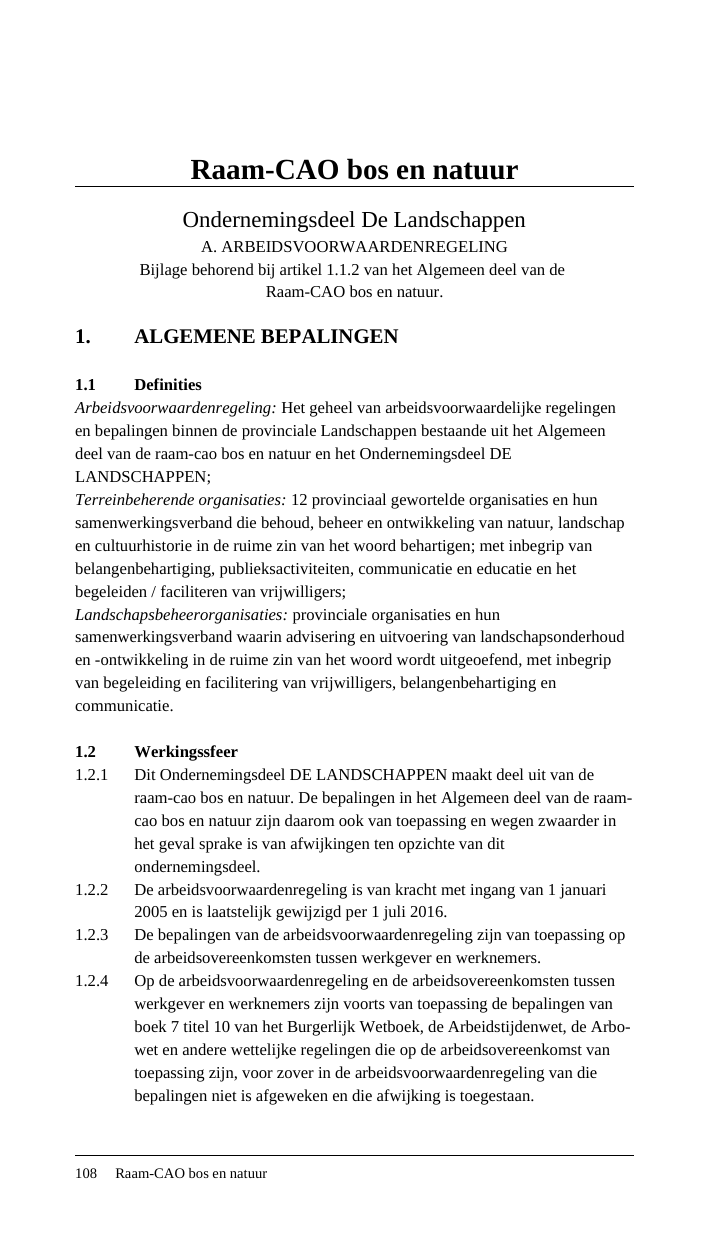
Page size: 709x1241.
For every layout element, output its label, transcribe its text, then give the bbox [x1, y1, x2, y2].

text 1.2.3 De bepalingen van de arbeidsvoorwaardenregeling zijn van toepassing op de arbeidsovereenkomsten tussen werkgever en werknemers. [75, 921, 634, 967]
text 1.2 Werkingssfeer [75, 738, 634, 761]
text Ondernemingsdeel De Landschappen [75, 187, 634, 233]
text Arbeidsvoorwaardenregeling: Het geheel van arbeidsvoorwaardelijke regelingen en bepalingen binnen de provinciale Landschappen bestaande uit het Algemeen deel van de raam-cao bos en natuur en het Ondernemingsdeel DE LANDSCHAPPEN; Terreinbeherende organisaties: 12 provinciaal gewortelde organisaties en hun samenwerkingsverband die behoud, beheer en ontwikkeling van natuur, landschap en cultuurhistorie in de ruime zin van het woord behartigen; met inbegrip van belangenbehartiging, publieksactiviteiten, communicatie en educatie en het begeleiden / faciliteren van vrijwilligers; [75, 394, 634, 601]
text 1. ALGEMENE BEPALINGEN [75, 324, 634, 348]
text 1.2.1 Dit Ondernemingsdeel DE LANDSCHAPPEN maakt deel uit van de raam-cao bos en natuur. De bepalingen in het Algemeen deel van de raam-cao bos en natuur zijn daarom ook van toepassing en wegen zwaarder in het geval sprake is van afwijkingen ten opzichte van dit ondernemingsdeel. [75, 761, 634, 876]
text A. ARBEIDSVOORWAARDENREGELING [75, 233, 634, 256]
text 1.2.4 Op de arbeidsvoorwaardenregeling en de arbeidsovereenkomsten tussen werkgever en werknemers zijn voorts van toepassing de bepalingen van boek 7 titel 10 van het Burgerlijk Wetboek, de Arbeidstijdenwet, de Arbo-wet en andere wettelijke regelingen die op de arbeidsovereenkomst van toepassing zijn, voor zover in de arbeidsvoorwaardenregeling van die bepalingen niet is afgeweken en die afwijking is toegestaan. [75, 967, 634, 1105]
text Bijlage behorend bij artikel 1.1.2 van het Algemeen deel van de Raam-CAO bos en natuur. [75, 256, 634, 301]
text Raam-CAO bos en natuur [75, 136, 634, 186]
text 1.1 Definities [75, 371, 634, 394]
text Landschapsbeheerorganisaties: provinciale organisaties en hun samenwerkingsverband waarin advisering en uitvoering van landschapsonderhoud en -ontwikkeling in de ruime zin van het woord wordt uitgeoefend, met inbegrip van begeleiding en facilitering van vrijwilligers, belangenbehartiging en communicatie. [75, 601, 634, 715]
text 1.2.2 De arbeidsvoorwaardenregeling is van kracht met ingang van 1 januari 2005 en is laatstelijk gewijzigd per 1 juli 2016. [75, 876, 634, 921]
